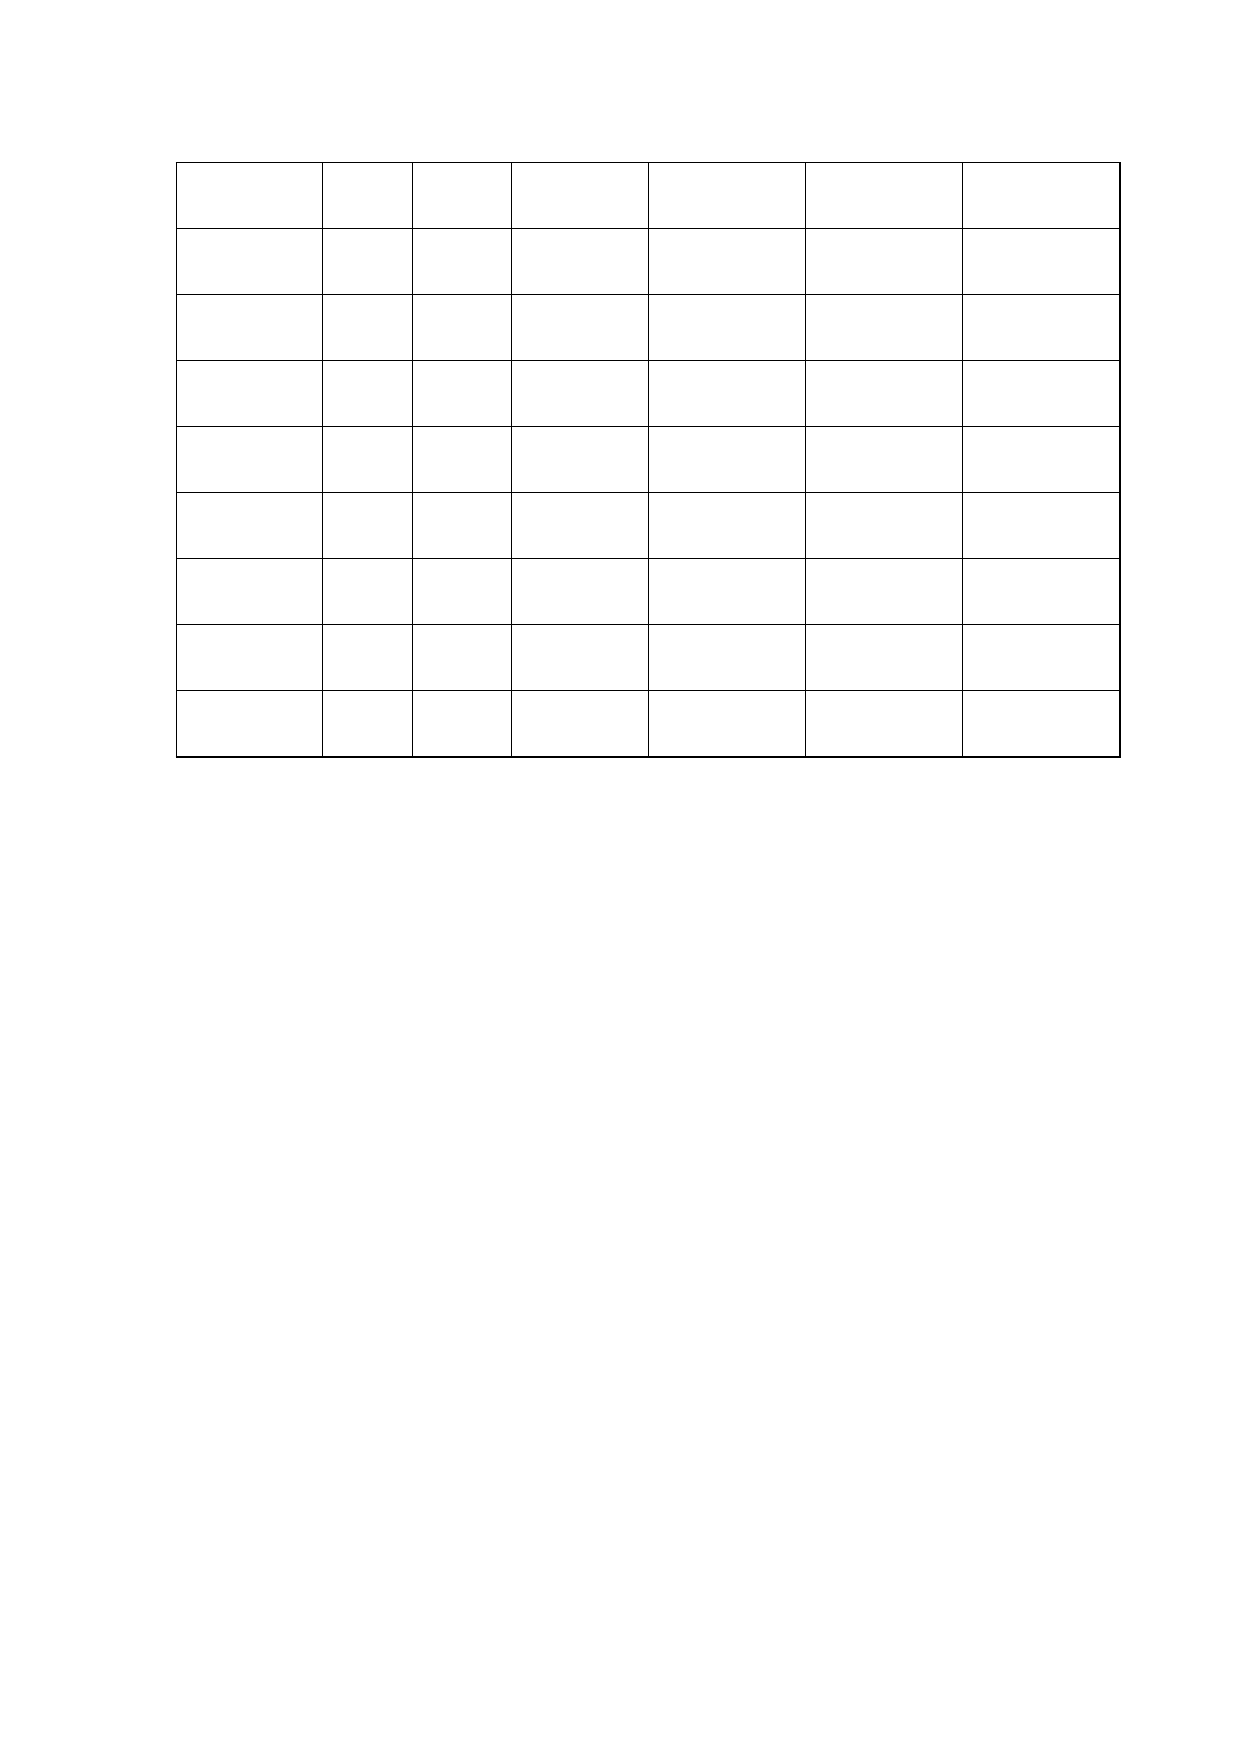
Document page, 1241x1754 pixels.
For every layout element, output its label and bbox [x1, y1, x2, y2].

table_cell [177, 691, 322, 756]
table_cell [323, 691, 412, 756]
table_cell [649, 295, 805, 360]
table_cell [413, 691, 511, 756]
table_cell [963, 625, 1119, 690]
table_cell [512, 295, 648, 360]
table_cell [512, 427, 648, 492]
table_cell [649, 163, 805, 228]
table_cell [806, 625, 962, 690]
table_cell [512, 493, 648, 558]
table_cell [963, 361, 1119, 426]
table_cell [413, 559, 511, 624]
table_cell [806, 493, 962, 558]
table_cell [512, 559, 648, 624]
table_cell [323, 229, 412, 294]
table_cell [323, 559, 412, 624]
table_cell [177, 427, 322, 492]
table_cell [512, 625, 648, 690]
table_cell [413, 295, 511, 360]
table_cell [177, 229, 322, 294]
table_cell [806, 163, 962, 228]
table_cell [649, 625, 805, 690]
table_cell [512, 163, 648, 228]
table_cell [323, 361, 412, 426]
table_cell [323, 493, 412, 558]
table_cell [649, 427, 805, 492]
table_cell [649, 361, 805, 426]
table_cell [177, 361, 322, 426]
table_cell [806, 559, 962, 624]
table_cell [413, 163, 511, 228]
table_cell [963, 295, 1119, 360]
table_cell [323, 163, 412, 228]
table_cell [512, 229, 648, 294]
table_cell [413, 361, 511, 426]
table_cell [963, 559, 1119, 624]
table_cell [512, 691, 648, 756]
table_cell [806, 229, 962, 294]
table_cell [323, 625, 412, 690]
table_cell [806, 691, 962, 756]
table_cell [649, 229, 805, 294]
table_cell [323, 295, 412, 360]
table_cell [963, 493, 1119, 558]
table_cell [963, 691, 1119, 756]
table_cell [177, 493, 322, 558]
table_cell [177, 559, 322, 624]
table_cell [413, 229, 511, 294]
table_cell [963, 427, 1119, 492]
table_cell [413, 625, 511, 690]
table_cell [177, 625, 322, 690]
table_cell [177, 295, 322, 360]
table_cell [963, 229, 1119, 294]
table_cell [177, 163, 322, 228]
table_cell [413, 427, 511, 492]
table_cell [649, 691, 805, 756]
table_cell [806, 361, 962, 426]
table_cell [512, 361, 648, 426]
table_cell [806, 295, 962, 360]
table_cell [649, 559, 805, 624]
table_cell [806, 427, 962, 492]
table_cell [323, 427, 412, 492]
table_cell [649, 493, 805, 558]
table_cell [963, 163, 1119, 228]
table_cell [413, 493, 511, 558]
